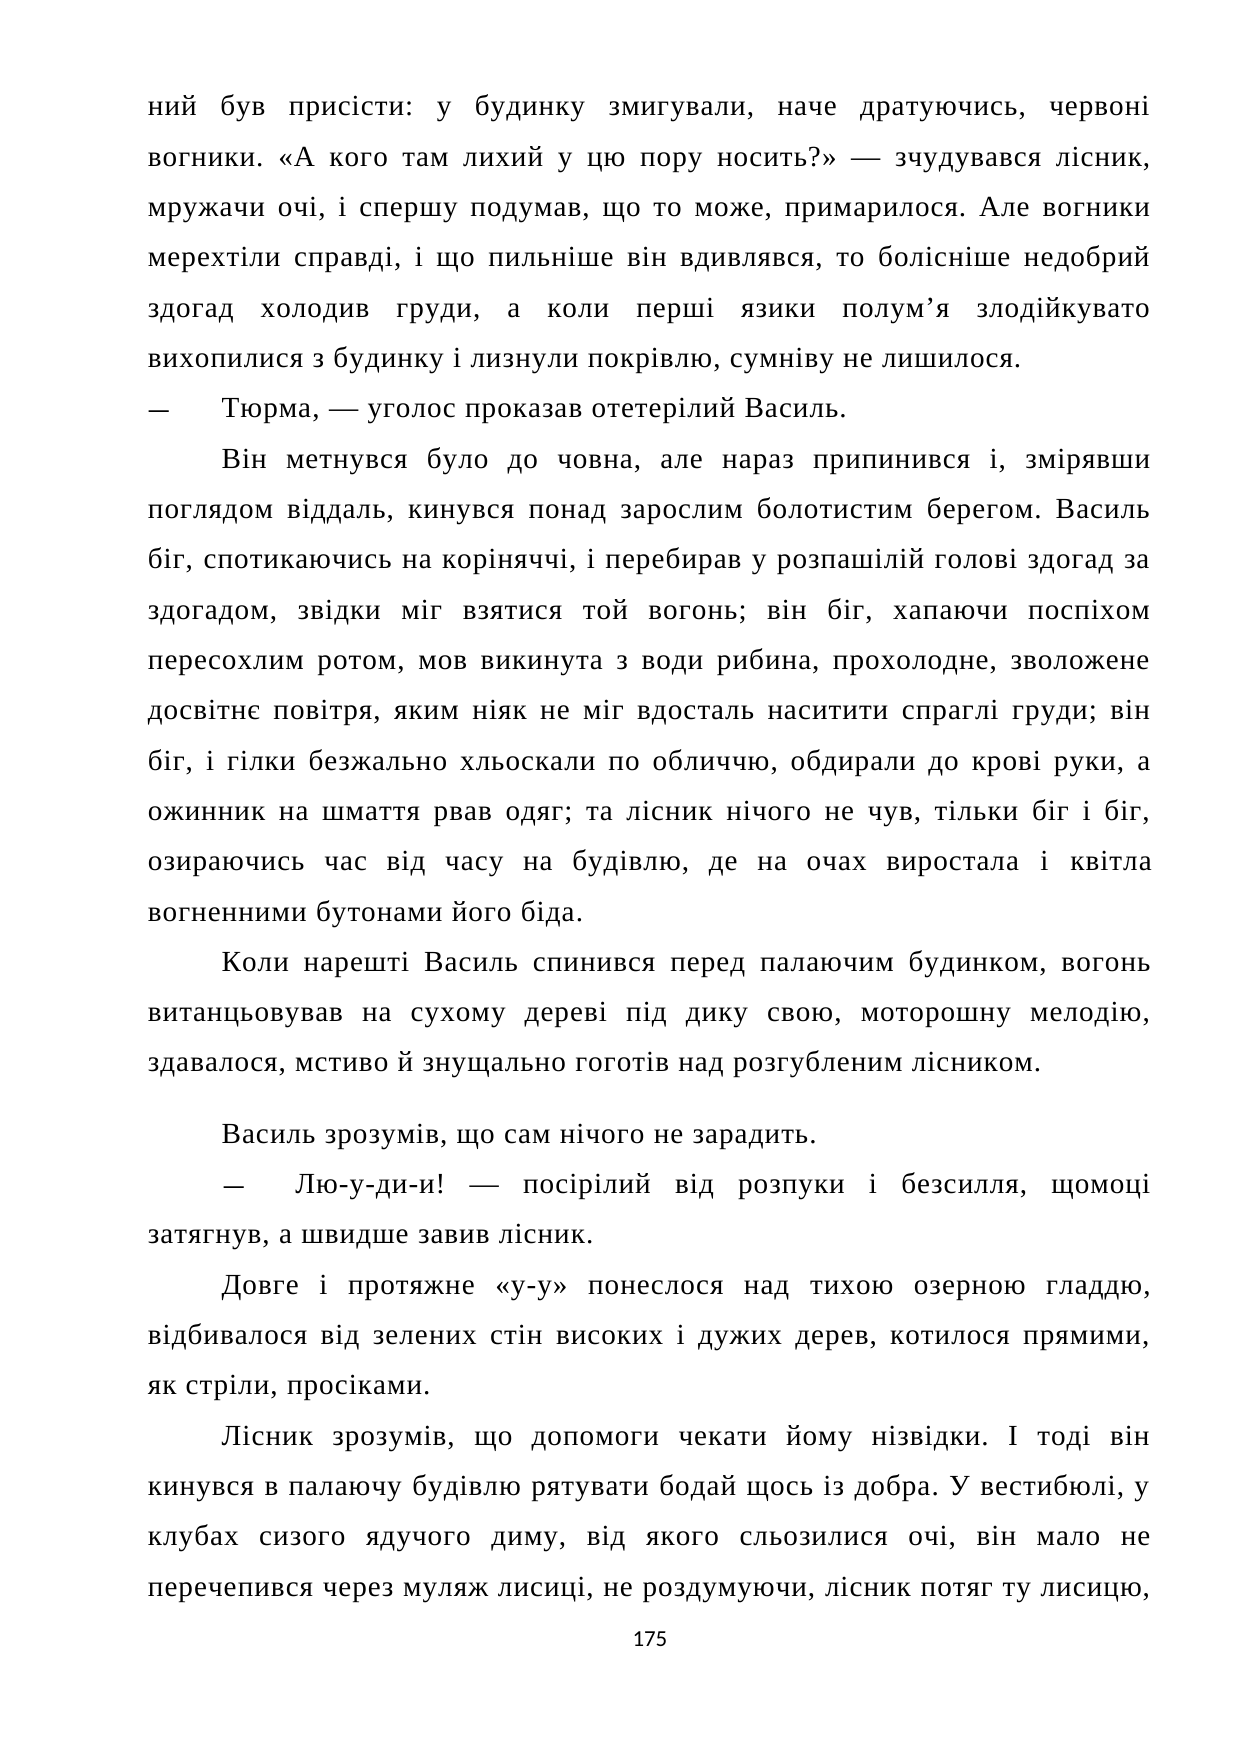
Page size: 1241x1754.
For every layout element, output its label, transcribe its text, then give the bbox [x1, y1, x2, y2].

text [148, 88, 1152, 374]
list Лю-у-ди-и! — посірілий від розпуки і безсилля, щомоці затягнув, а швидше завив лісник. [148, 1166, 1152, 1250]
text Василь зрозумів, що сам нічого не зарадить. [148, 1116, 1152, 1149]
text Довге і протяжне «у-у» понеслося над тихою озерною гладдю, відбивалося від зелених стін високих і дужих дерев, котилося прямими, як стріли, просіками. [148, 1267, 1152, 1401]
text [148, 1418, 1152, 1602]
text Коли нарешті Василь спинився перед палаючим будинком, вогонь витанцьовував на сухому дереві під дику свою, моторошну мелодію, здавалося, мстиво й знущально гоготів над розгубленим лісником. [148, 944, 1152, 1078]
list Тюрма, — уголос проказав отетерілий Василь. [148, 390, 1152, 424]
text Він метнувся було до човна, але нараз припинився і, змірявши поглядом віддаль, кинувся понад зарослим болотистим берегом. Василь біг, спотикаючись на коріняччі, і перебирав у розпашілій голові здогад за здогадом, звідки міг взятися той вогонь; він біг, хапаючи поспіхом пересохлим ротом, мов викинута з води рибина, прохолодне, зволожене досвітнє повітря, яким ніяк не міг вдосталь наситити спраглі груди; він біг, і гілки безжально хльоскали по обличчю, обдирали до крові руки, а ожинник на шмаття рвав одяг; та лісник нічого не чув, тільки біг і біг, озираючись час від часу на будівлю, де на очах виростала і квітла вогненними бутонами його біда. [148, 441, 1152, 927]
